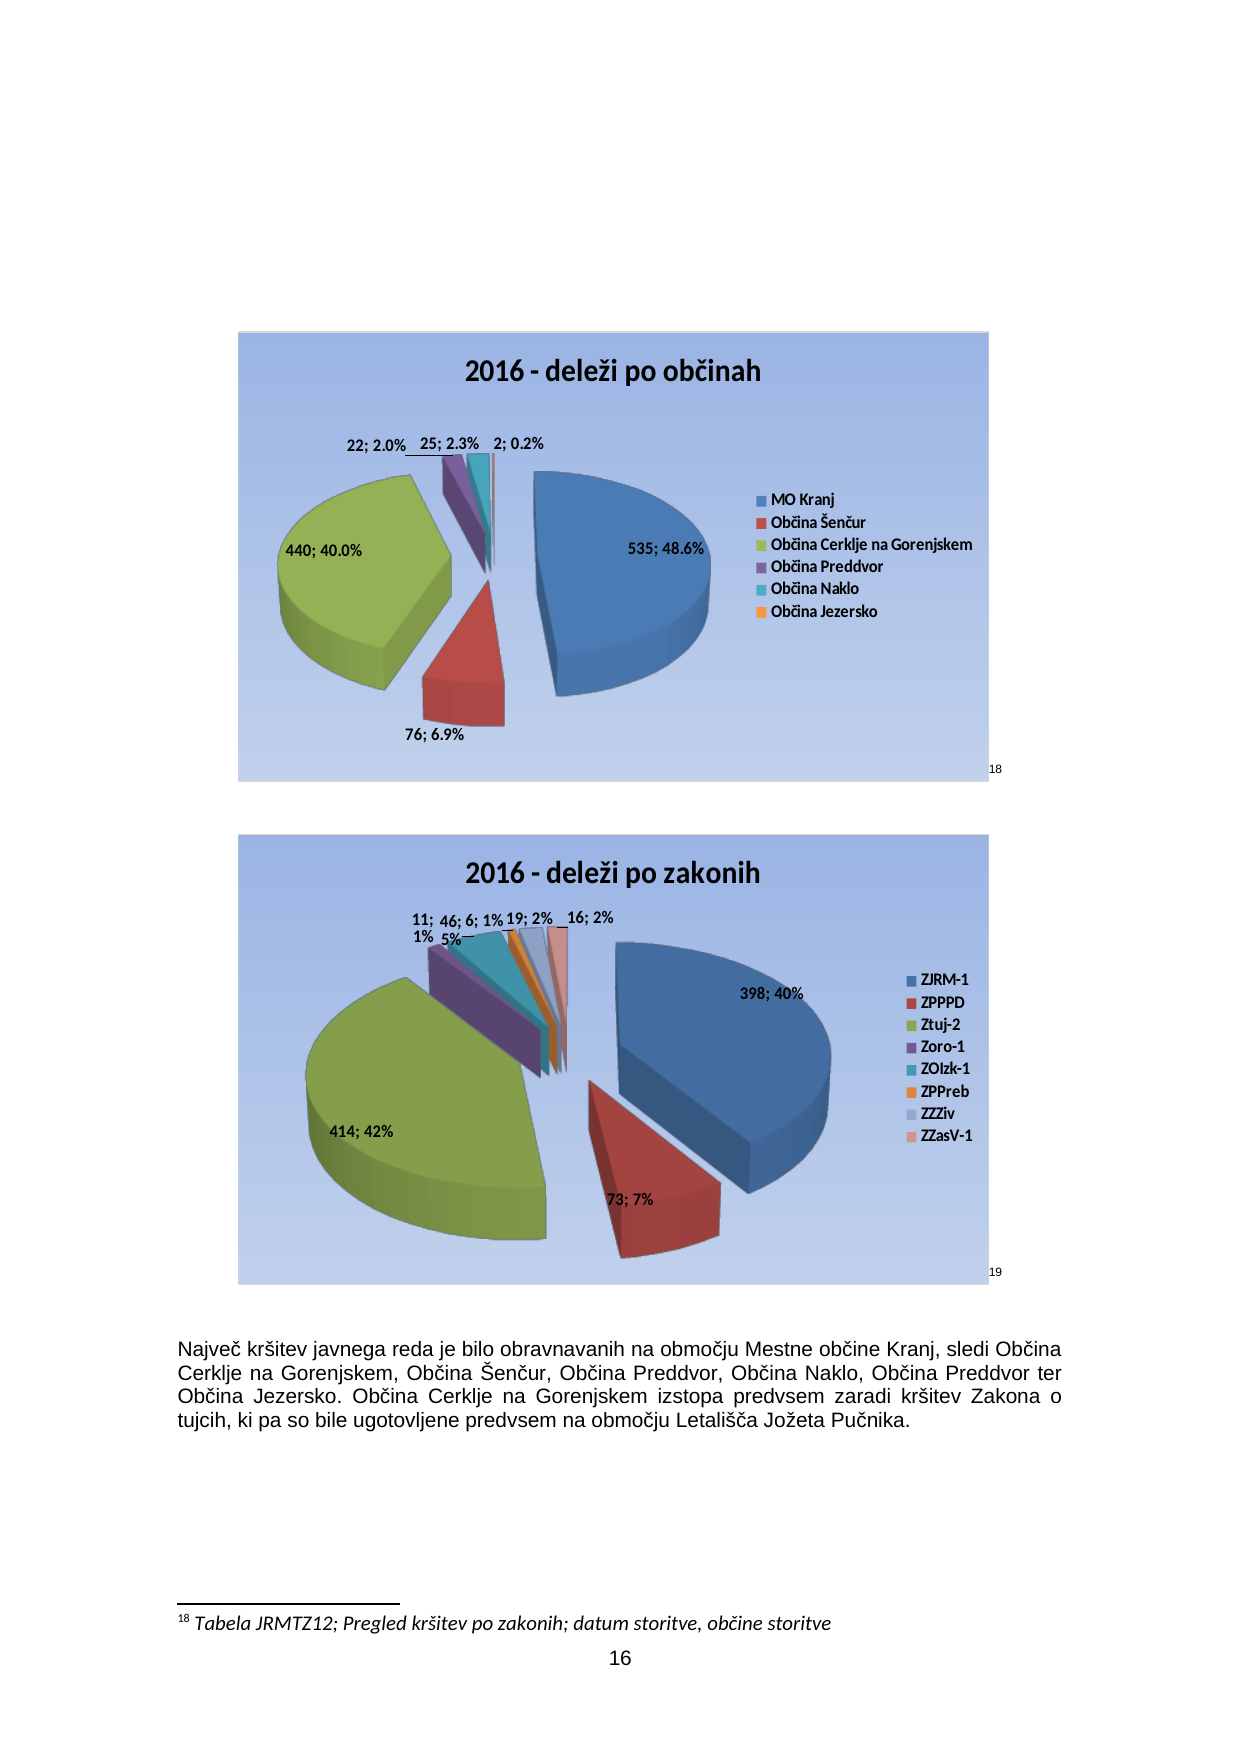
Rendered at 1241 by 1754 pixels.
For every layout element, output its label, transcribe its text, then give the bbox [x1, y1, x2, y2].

text 19 [177, 834, 1063, 1288]
text Največ kršitev javnega reda je bilo obravnavanih na območju Mestne občine Kranj, sledi Občina Cerklje na Gorenjskem, Občina Šenčur, Občina Preddvor, Občina Naklo, Občina Preddvor ter Občina Jezersko. Občina Cerklje na Gorenjskem izstopa predvsem zaradi kršitev Zakona o tujcih, ki pa so bile ugotovljene predvsem na območju Letališča Jožeta Pučnika. [177, 1336, 1063, 1432]
